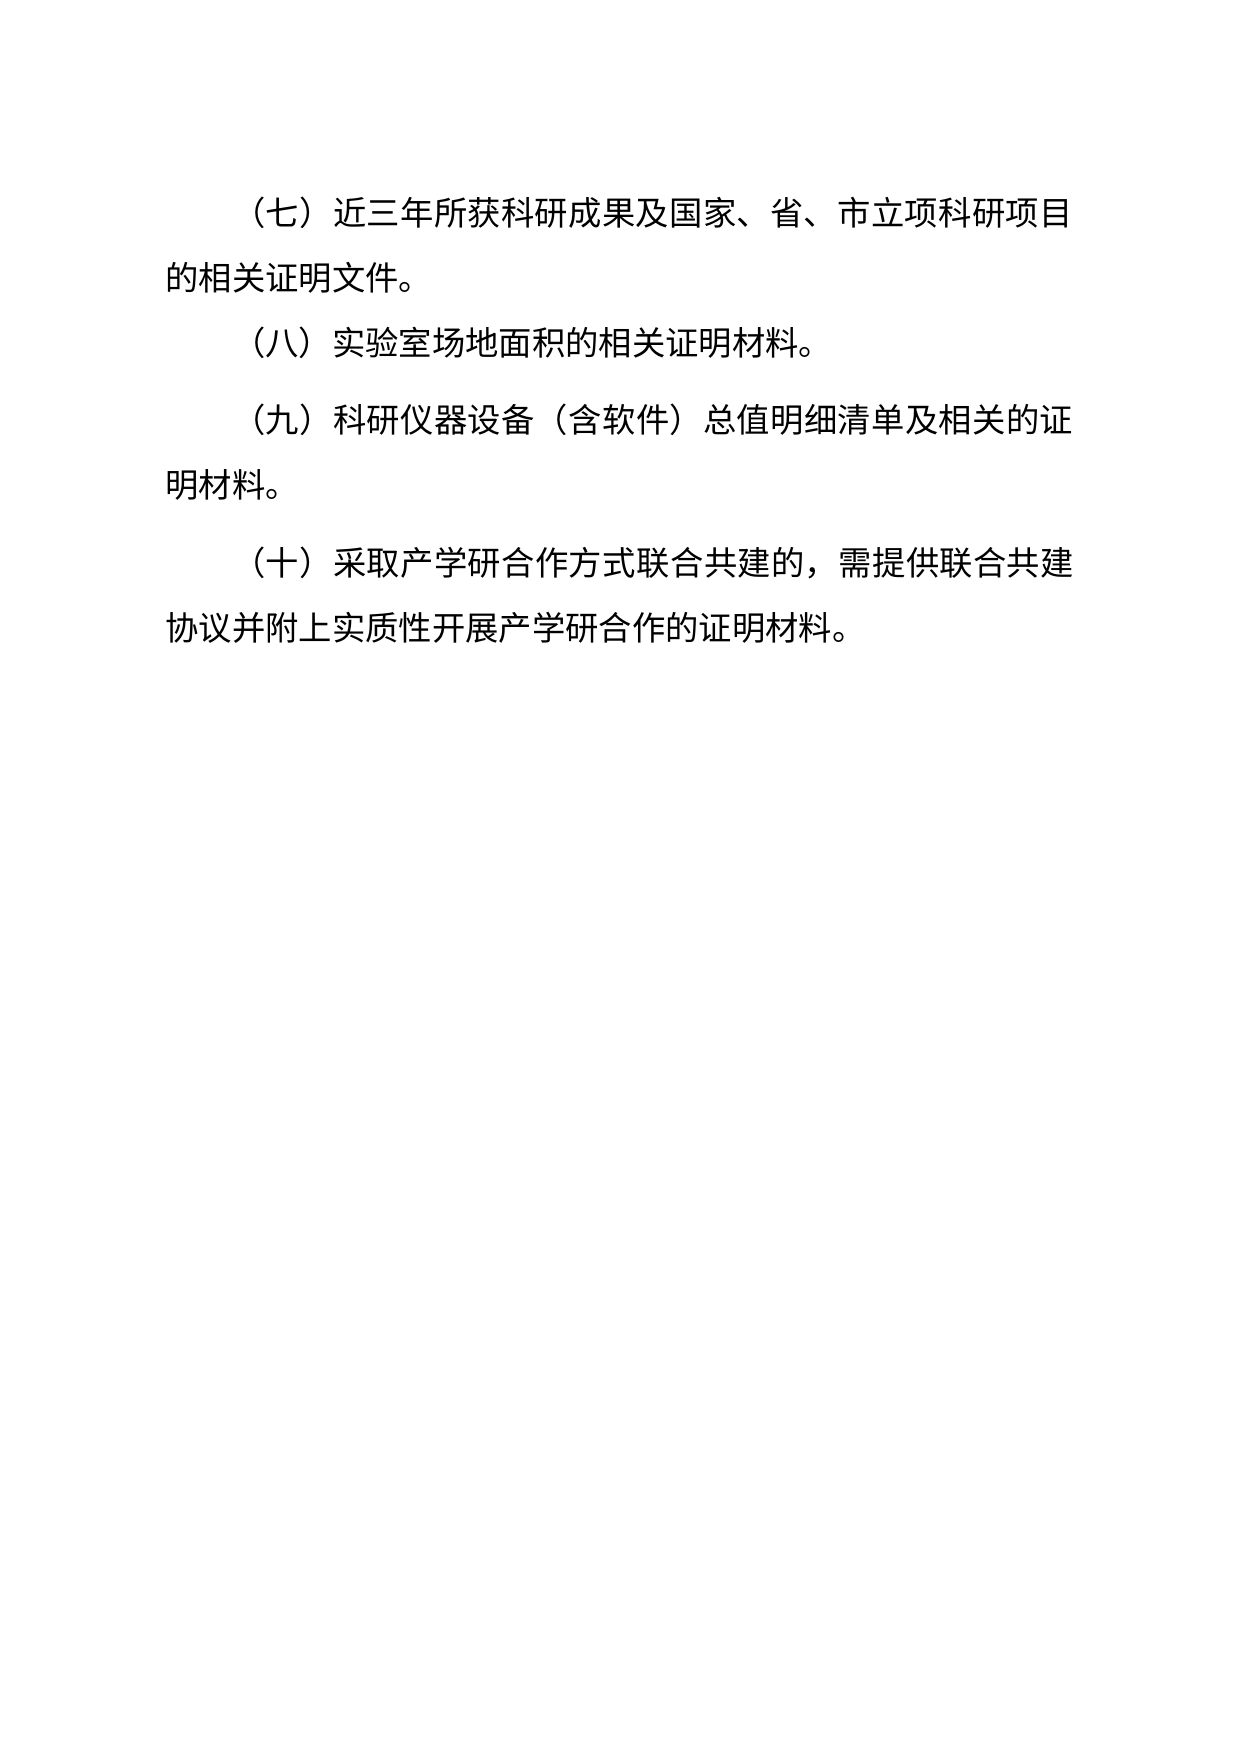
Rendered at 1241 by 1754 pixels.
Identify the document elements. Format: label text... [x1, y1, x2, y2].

text （八）实验室场地面积的相关证明材料。 [165, 308, 1075, 373]
text （七）近三年所获科研成果及国家、省、市立项科研项目的相关证明文件。 [165, 178, 1075, 308]
text （九）科研仪器设备（含软件）总值明细清单及相关的证明材料。 [165, 386, 1075, 516]
text （十）采取产学研合作方式联合共建的，需提供联合共建协议并附上实质性开展产学研合作的证明材料。 [165, 528, 1075, 658]
